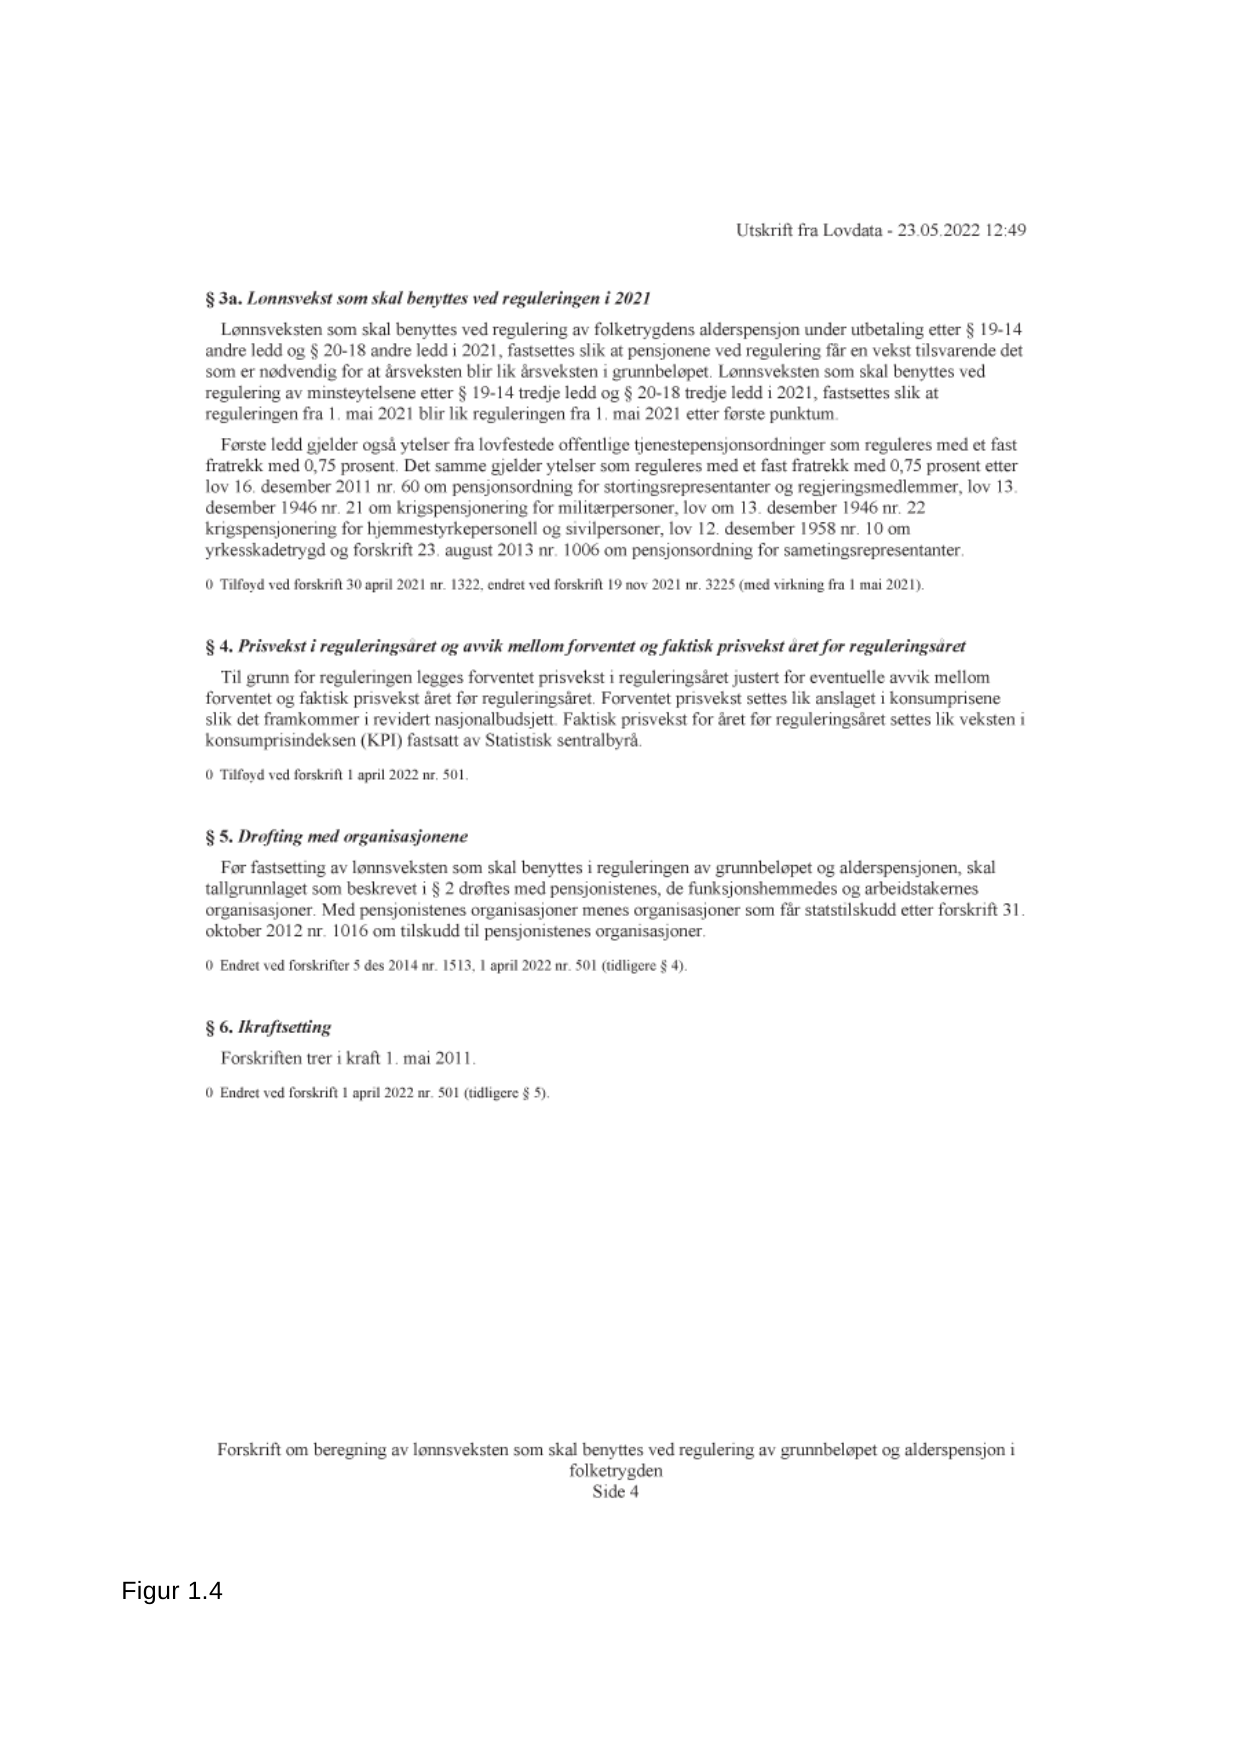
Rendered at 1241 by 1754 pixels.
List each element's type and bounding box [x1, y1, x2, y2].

picture [121, 159, 1110, 1560]
